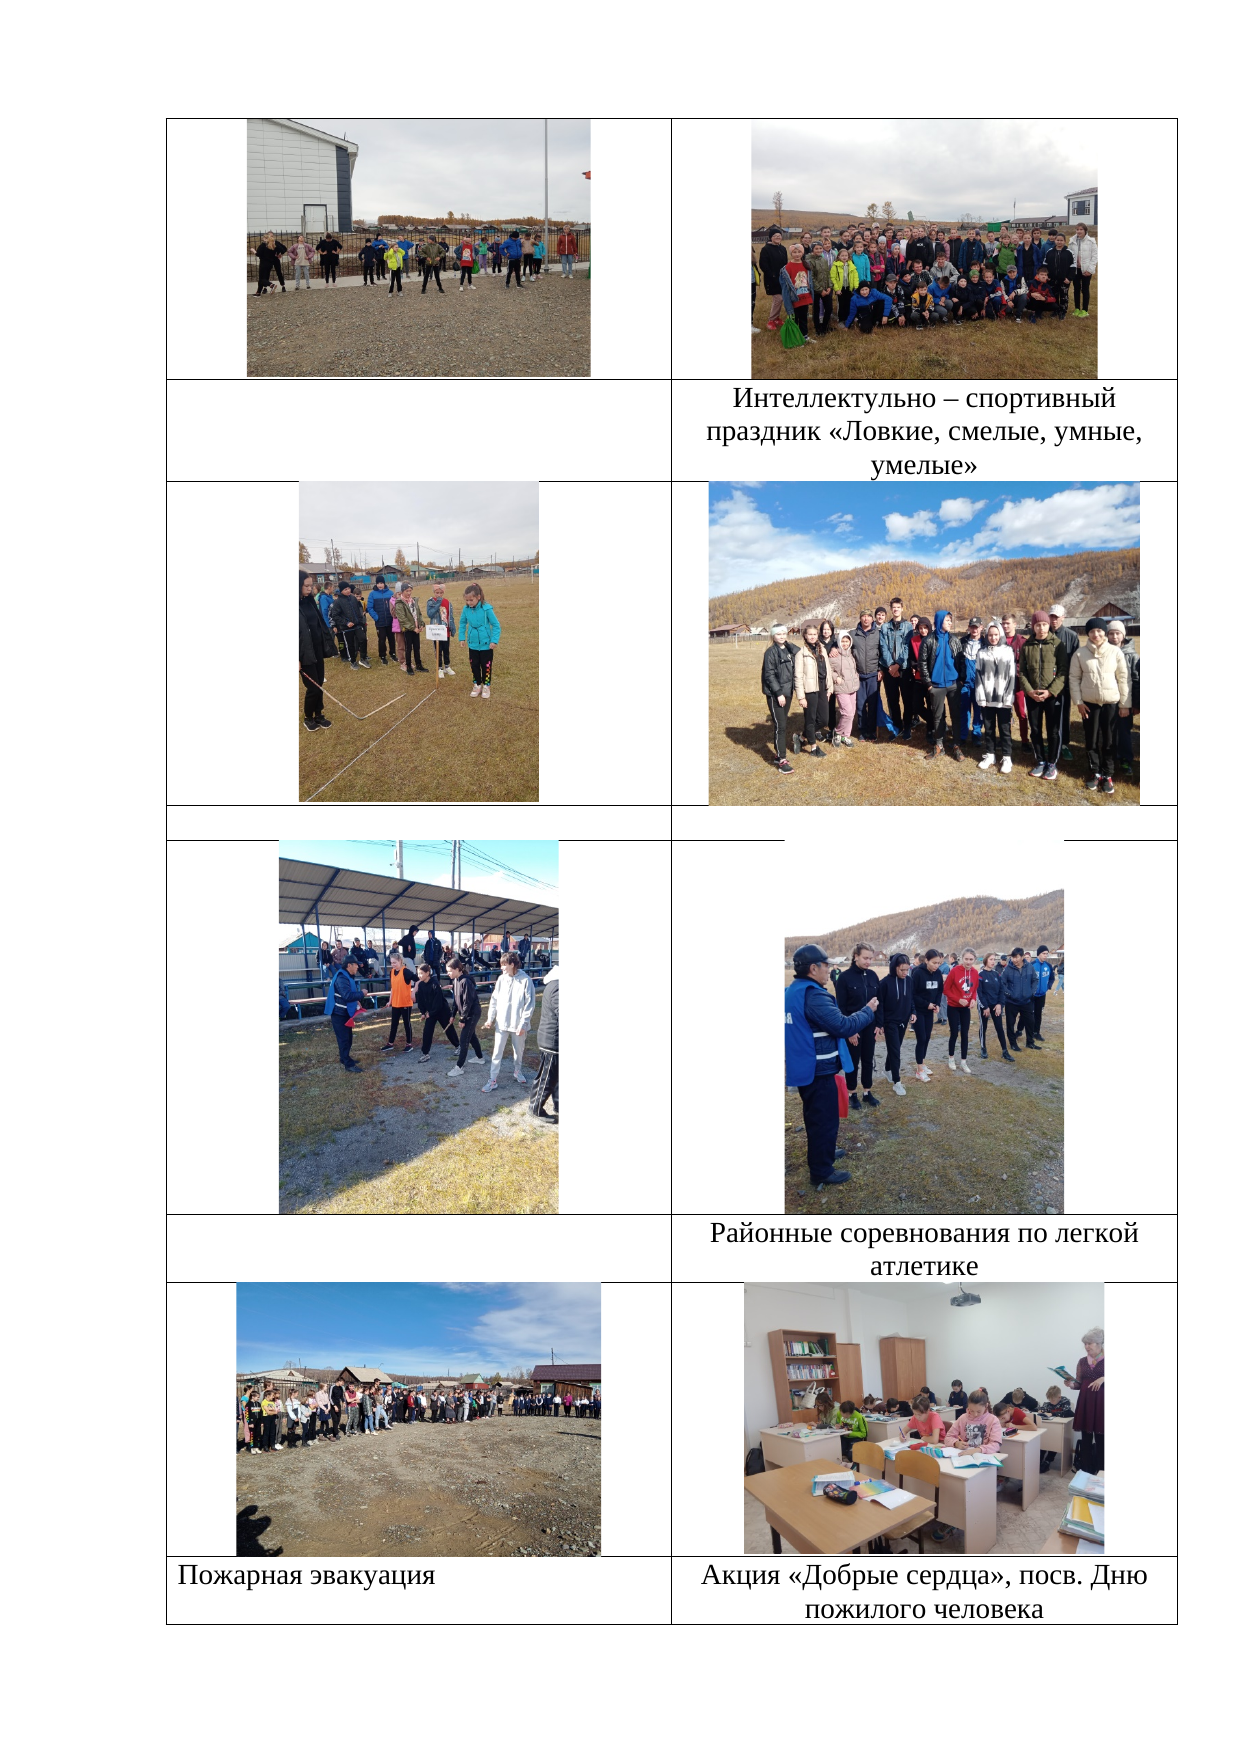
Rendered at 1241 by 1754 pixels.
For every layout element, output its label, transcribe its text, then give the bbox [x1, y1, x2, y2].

table_cell [559, 841, 671, 1214]
table_cell [167, 380, 671, 481]
table_cell [167, 1215, 671, 1282]
table_cell Пожарная эвакуация [167, 1557, 671, 1624]
table_cell [672, 806, 1177, 840]
picture [278, 840, 559, 1214]
table_cell [672, 482, 708, 805]
picture [708, 481, 1140, 806]
table_cell [1098, 119, 1177, 379]
picture [744, 1282, 1105, 1554]
table_cell [167, 119, 671, 379]
table_cell [1065, 841, 1177, 1214]
table_cell [167, 806, 671, 840]
table_cell Акция «Добрые сердца», посв. Дню пожилого человека [672, 1557, 1177, 1624]
table_cell Районные соревнования по легкой атлетике [672, 1215, 1177, 1282]
table_cell [167, 482, 671, 805]
table_cell [672, 119, 751, 379]
table_cell [672, 1283, 1177, 1556]
table_cell [167, 841, 278, 1214]
picture [784, 840, 1065, 1214]
table_cell [672, 841, 784, 1214]
table_cell Интеллектульно – спортивный праздник «Ловкие, смелые, умные, умелые» [672, 380, 1177, 481]
picture [298, 481, 539, 802]
table_cell [167, 1283, 236, 1556]
table_cell [602, 1283, 671, 1556]
table_cell [1140, 482, 1177, 805]
picture [236, 1282, 602, 1557]
picture [751, 119, 1098, 379]
picture [246, 119, 591, 377]
